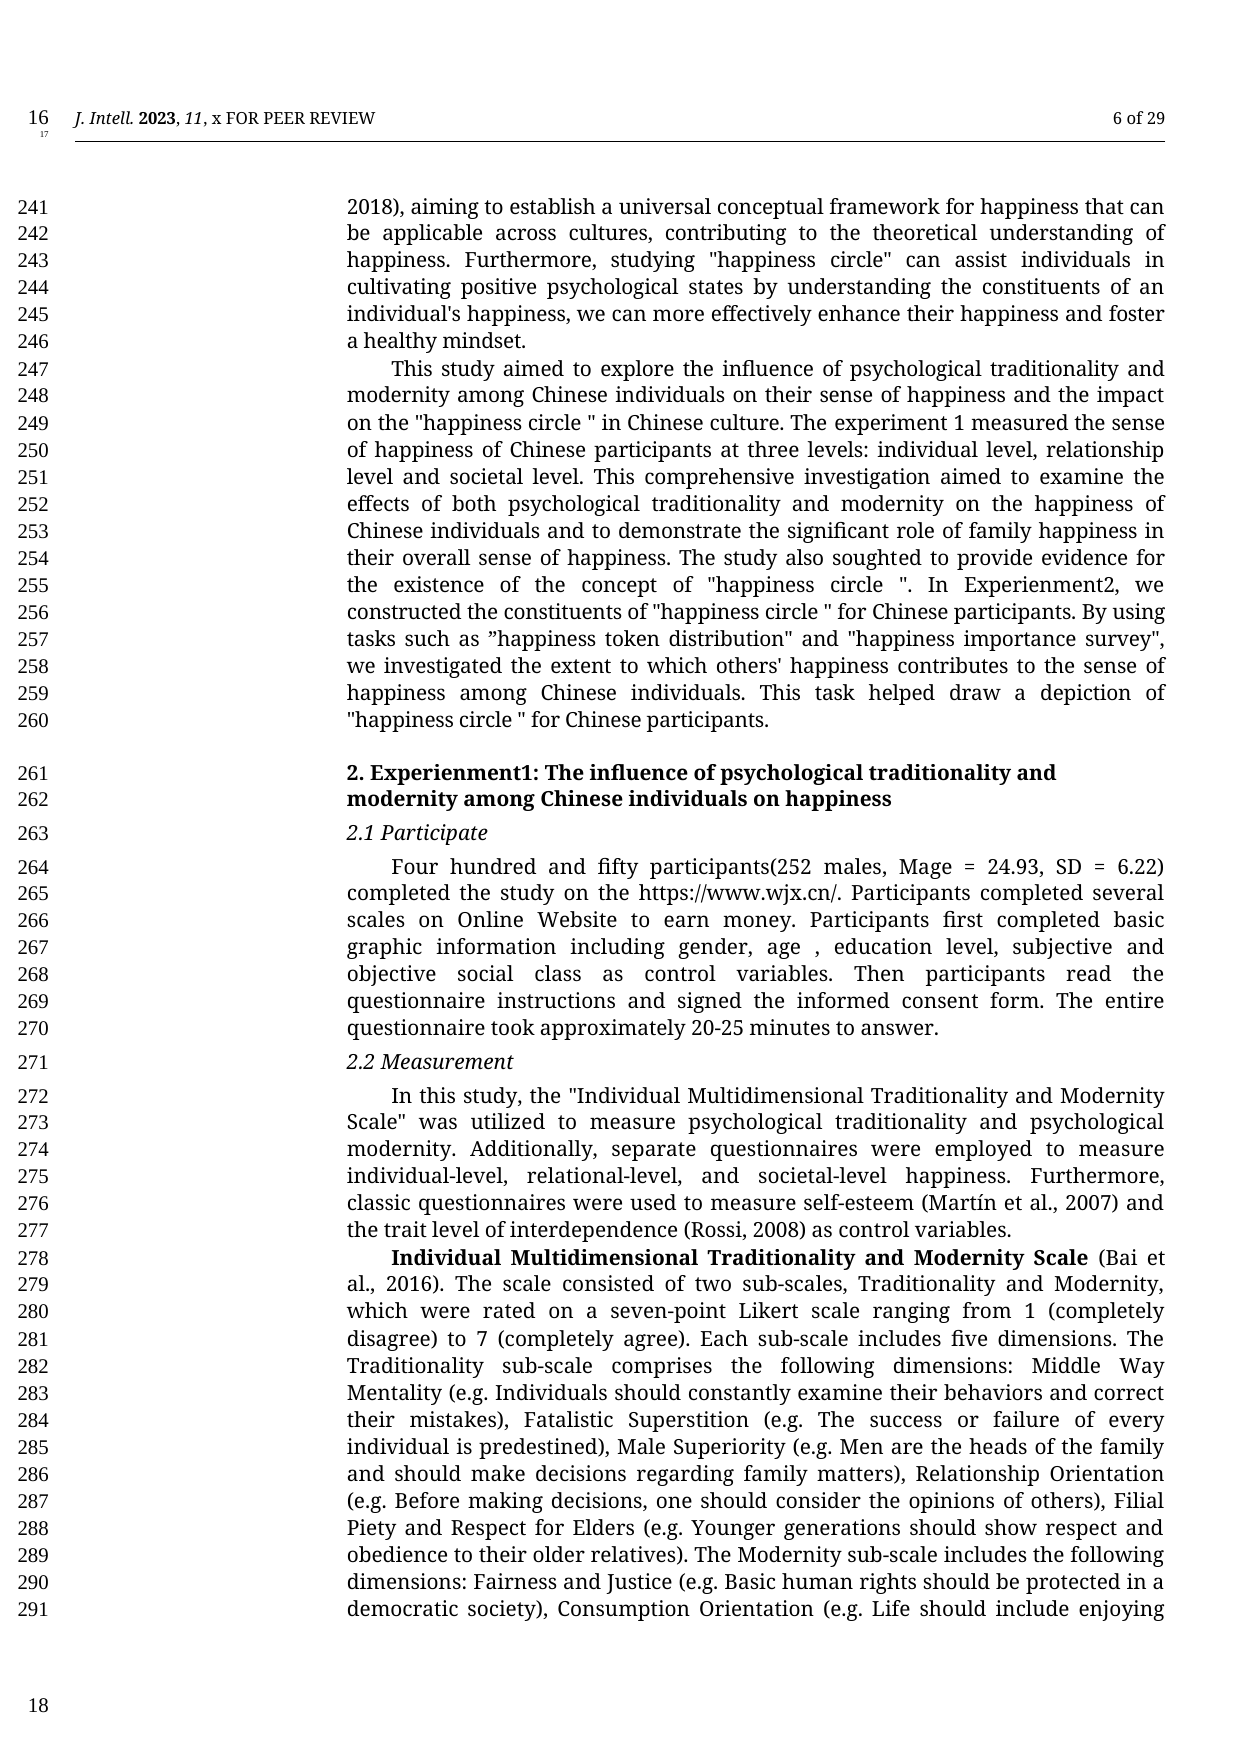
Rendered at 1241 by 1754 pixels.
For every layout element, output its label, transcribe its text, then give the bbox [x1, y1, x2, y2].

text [347, 1244, 1165, 1623]
subtitle 2.1 Participate [347, 819, 1165, 846]
subtitle 2.2 Measurement [347, 1048, 1165, 1075]
text This study aimed to explore the influence of psychological traditionality and modernity among Chinese individuals on their sense of happiness and the impact on the "happiness circle " in Chinese culture. The experiment 1 measured the sense of happiness of Chinese participants at three levels: individual level, relationship level and societal level. This comprehensive investigation aimed to examine the effects of both psychological traditionality and modernity on the happiness of Chinese individuals and to demonstrate the significant role of family happiness in their overall sense of happiness. The study also soughted to provide evidence for the existence of the concept of "happiness circle ". In Experienment2, we constructed the constituents of "happiness circle " for Chinese participants. By using tasks such as ”happiness token distribution" and "happiness importance survey", we investigated the extent to which others' happiness contributes to the sense of happiness among Chinese individuals. This task helped draw a depiction of "happiness circle " for Chinese participants. [347, 355, 1165, 734]
text In this study, the "Individual Multidimensional Traditionality and Modernity Scale" was utilized to measure psychological traditionality and psychological modernity. Additionally, separate questionnaires were employed to measure individual-level, relational-level, and societal-level happiness. Furthermore, classic questionnaires were used to measure self-esteem (Martín et al., 2007) and the trait level of interdependence (Rossi, 2008) as control variables. [347, 1081, 1165, 1244]
text Four hundred and fifty participants(252 males, Mage = 24.93, SD = 6.22) completed the study on the https://www.wjx.cn/. Participants completed several scales on Online Website to earn money. Participants first completed basic graphic information including gender, age , education level, subjective and objective social class as control variables. Then participants read the questionnaire instructions and signed the informed consent form. The entire questionnaire took approximately 20-25 minutes to answer. [347, 852, 1165, 1042]
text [347, 192, 1165, 355]
subtitle 2. Experienment1: The influence of psychological traditionality and modernity among Chinese individuals on happiness [347, 759, 1165, 813]
